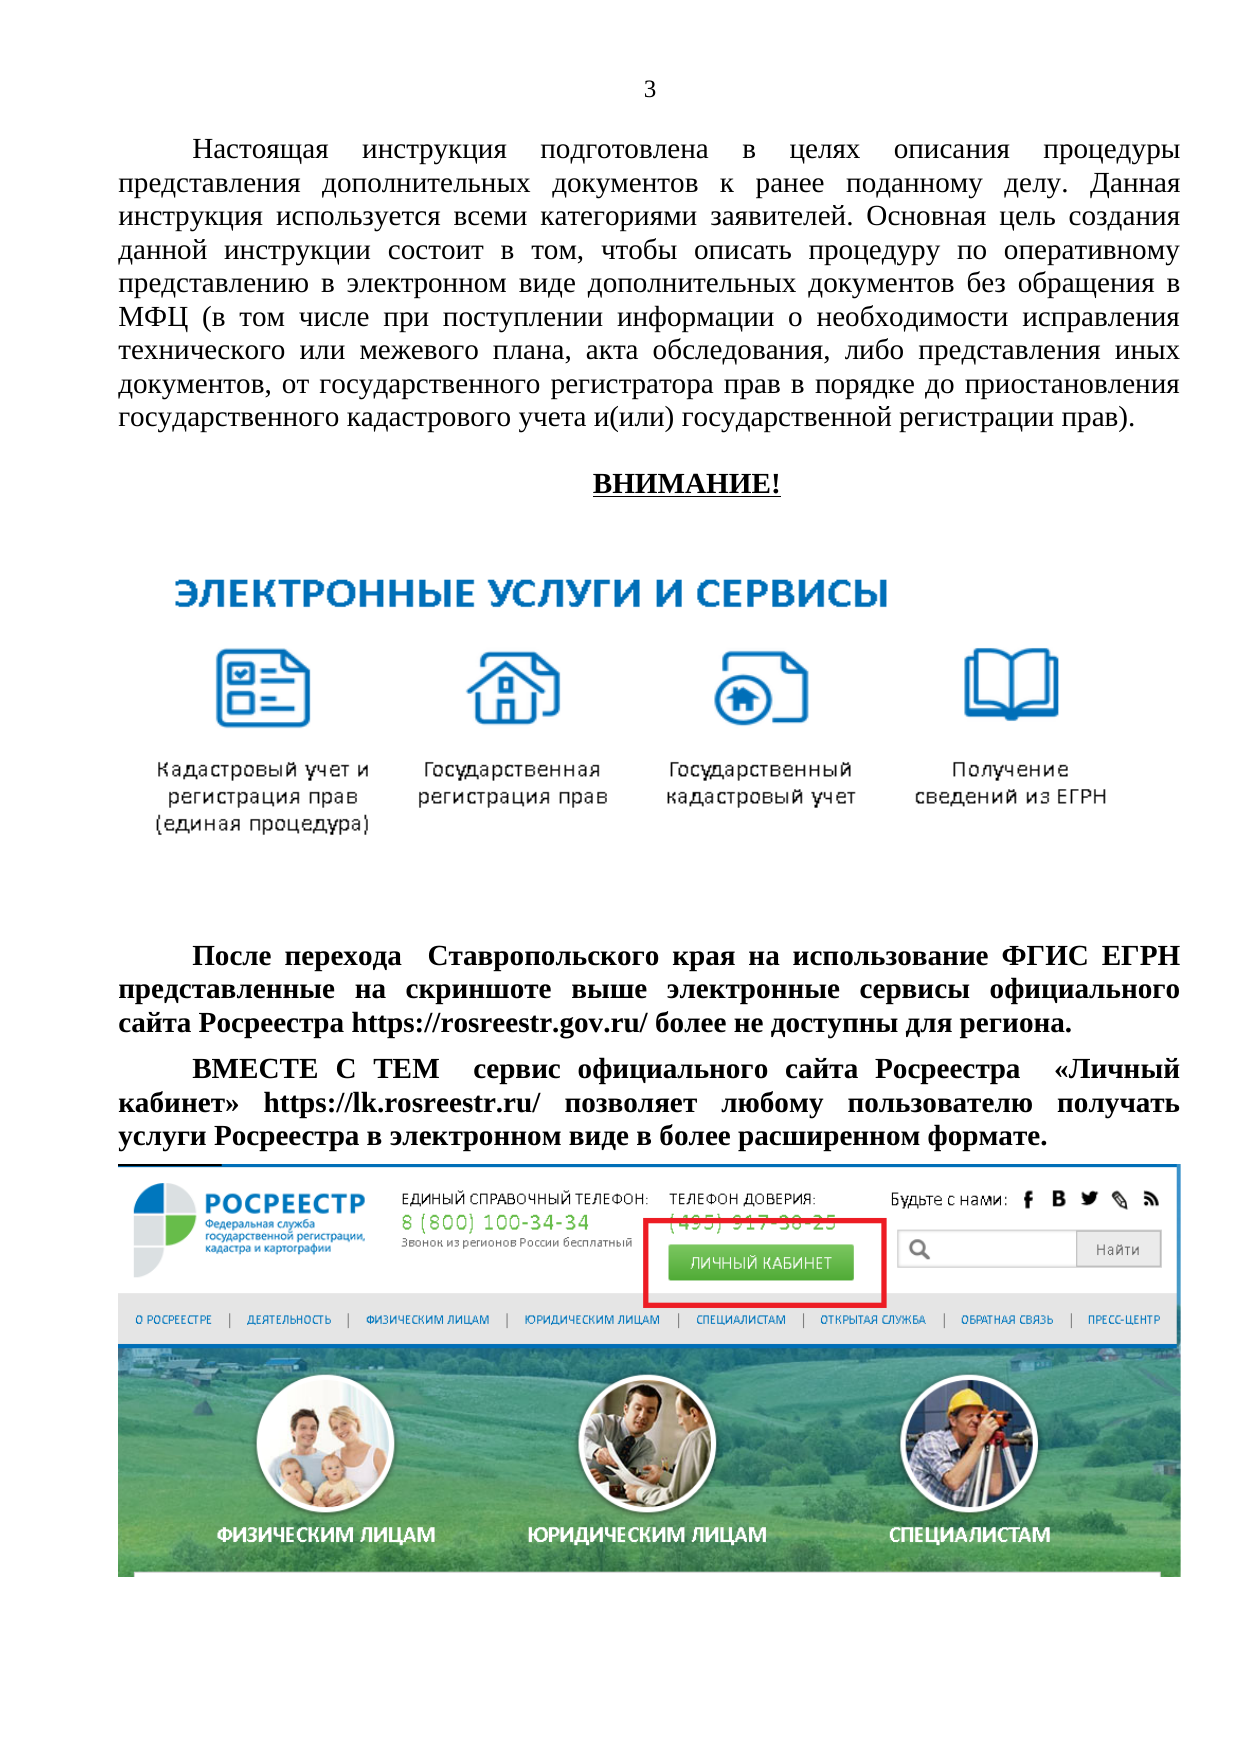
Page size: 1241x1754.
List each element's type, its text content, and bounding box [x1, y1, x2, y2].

text После перехода Ставропольского края на использование ФГИС ЕГРН представленные на скриншоте выше электронные сервисы официального сайта Росреестра https://rosreestr.gov.ru/ более не доступны для региона. [118, 938, 1181, 1039]
picture [118, 1164, 1181, 1577]
text ВМЕСТЕ С ТЕМ сервис официального сайта Росреестра «Личный кабинет» https://lk.rosreestr.ru/ позволяет любому пользователю получать услуги Росреестра в электронном виде в более расширенном формате. [118, 1051, 1181, 1152]
picture [118, 533, 1171, 939]
list ВНИМАНИЕ! [118, 467, 1181, 500]
text Настоящая инструкция подготовлена в целях описания процедуры представления дополнительных документов к ранее поданному делу. Данная инструкция используется всеми категориями заявителей. Основная цель создания данной инструкции состоит в том, чтобы описать процедуру по оперативному представлению в электронном виде дополнительных документов без обращения в МФЦ (в том числе при поступлении информации о необходимости исправления технического или межевого плана, акта обследования, либо представления иных документов, от государственного регистратора прав в порядке до приостановления государственного кадастрового учета и(или) государственной регистрации прав). [118, 131, 1181, 433]
